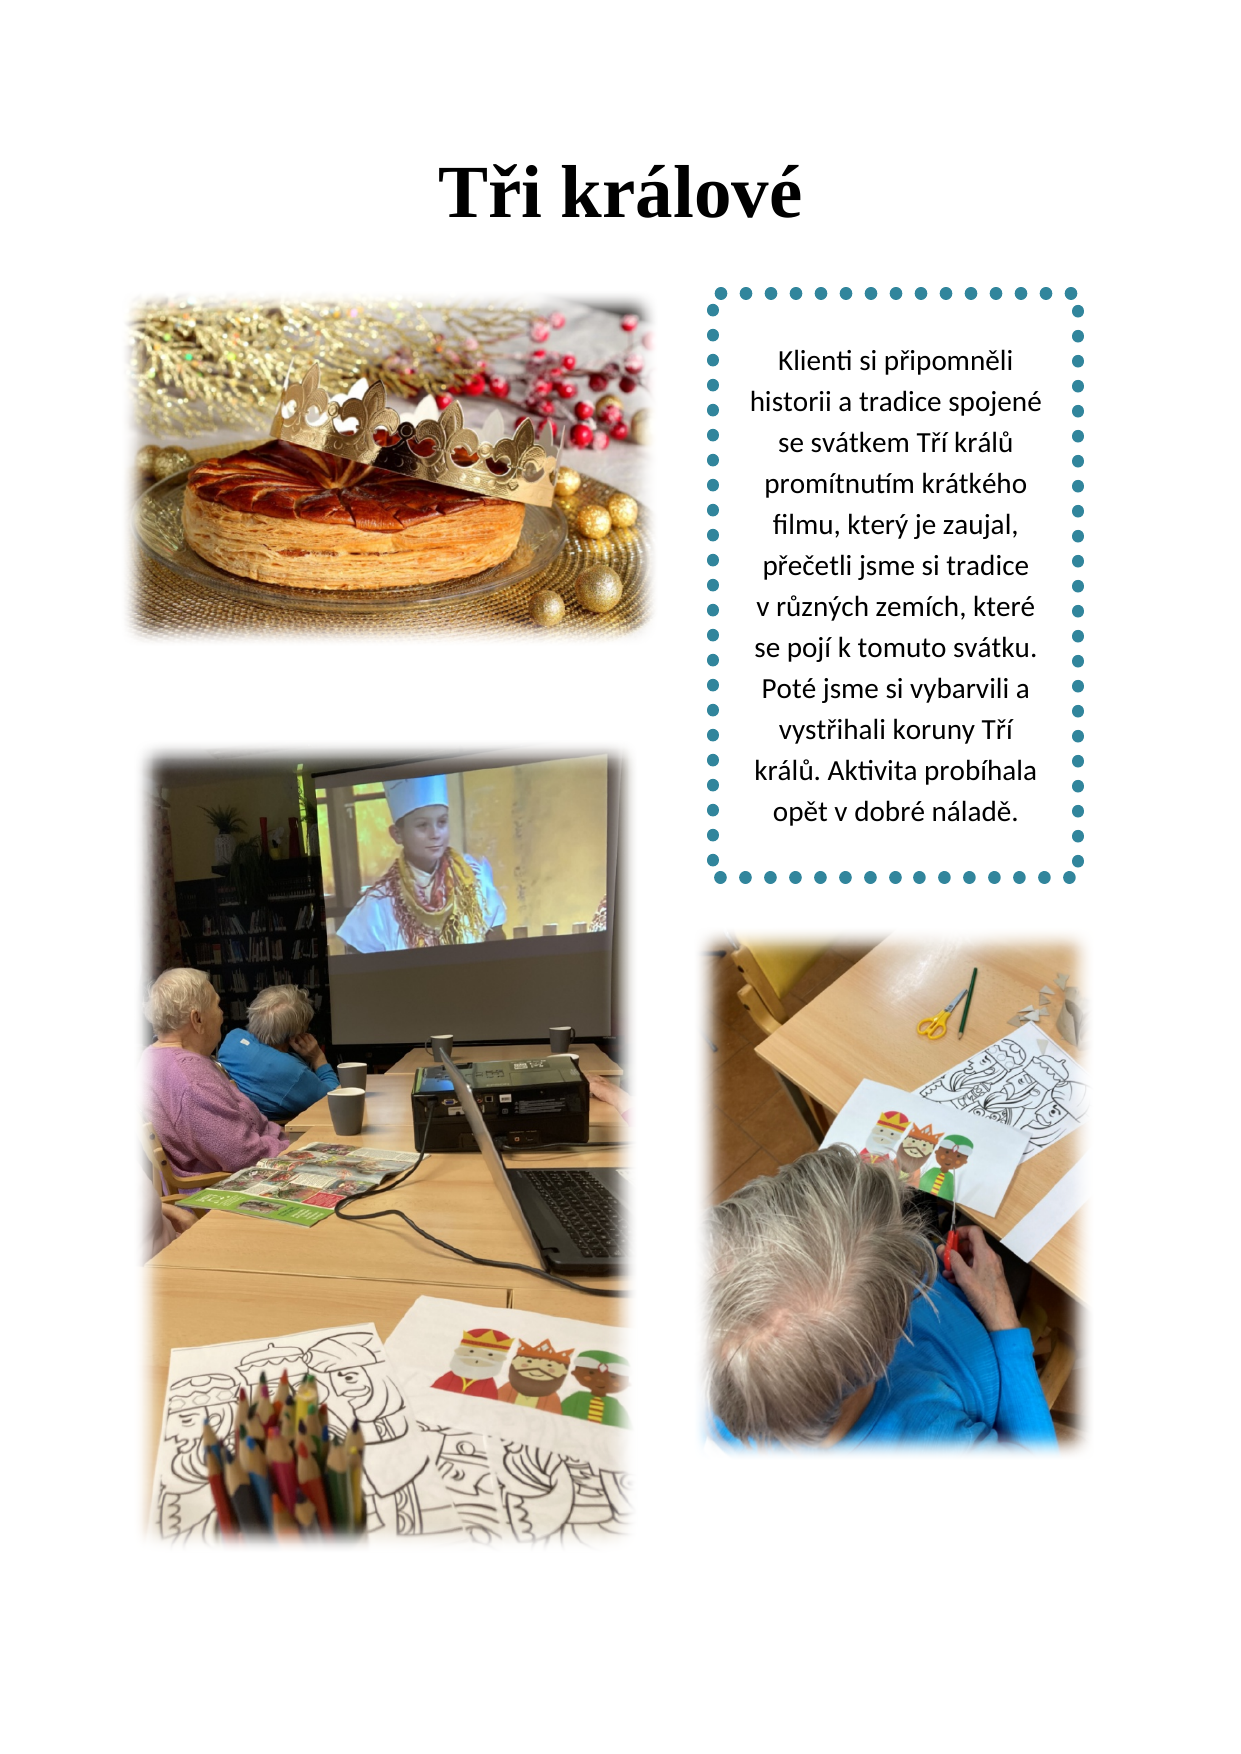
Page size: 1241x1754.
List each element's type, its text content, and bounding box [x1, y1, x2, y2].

picture [723, 956, 1066, 1432]
text Tři králové [148, 148, 1093, 234]
picture [149, 318, 630, 618]
picture [163, 769, 609, 1524]
